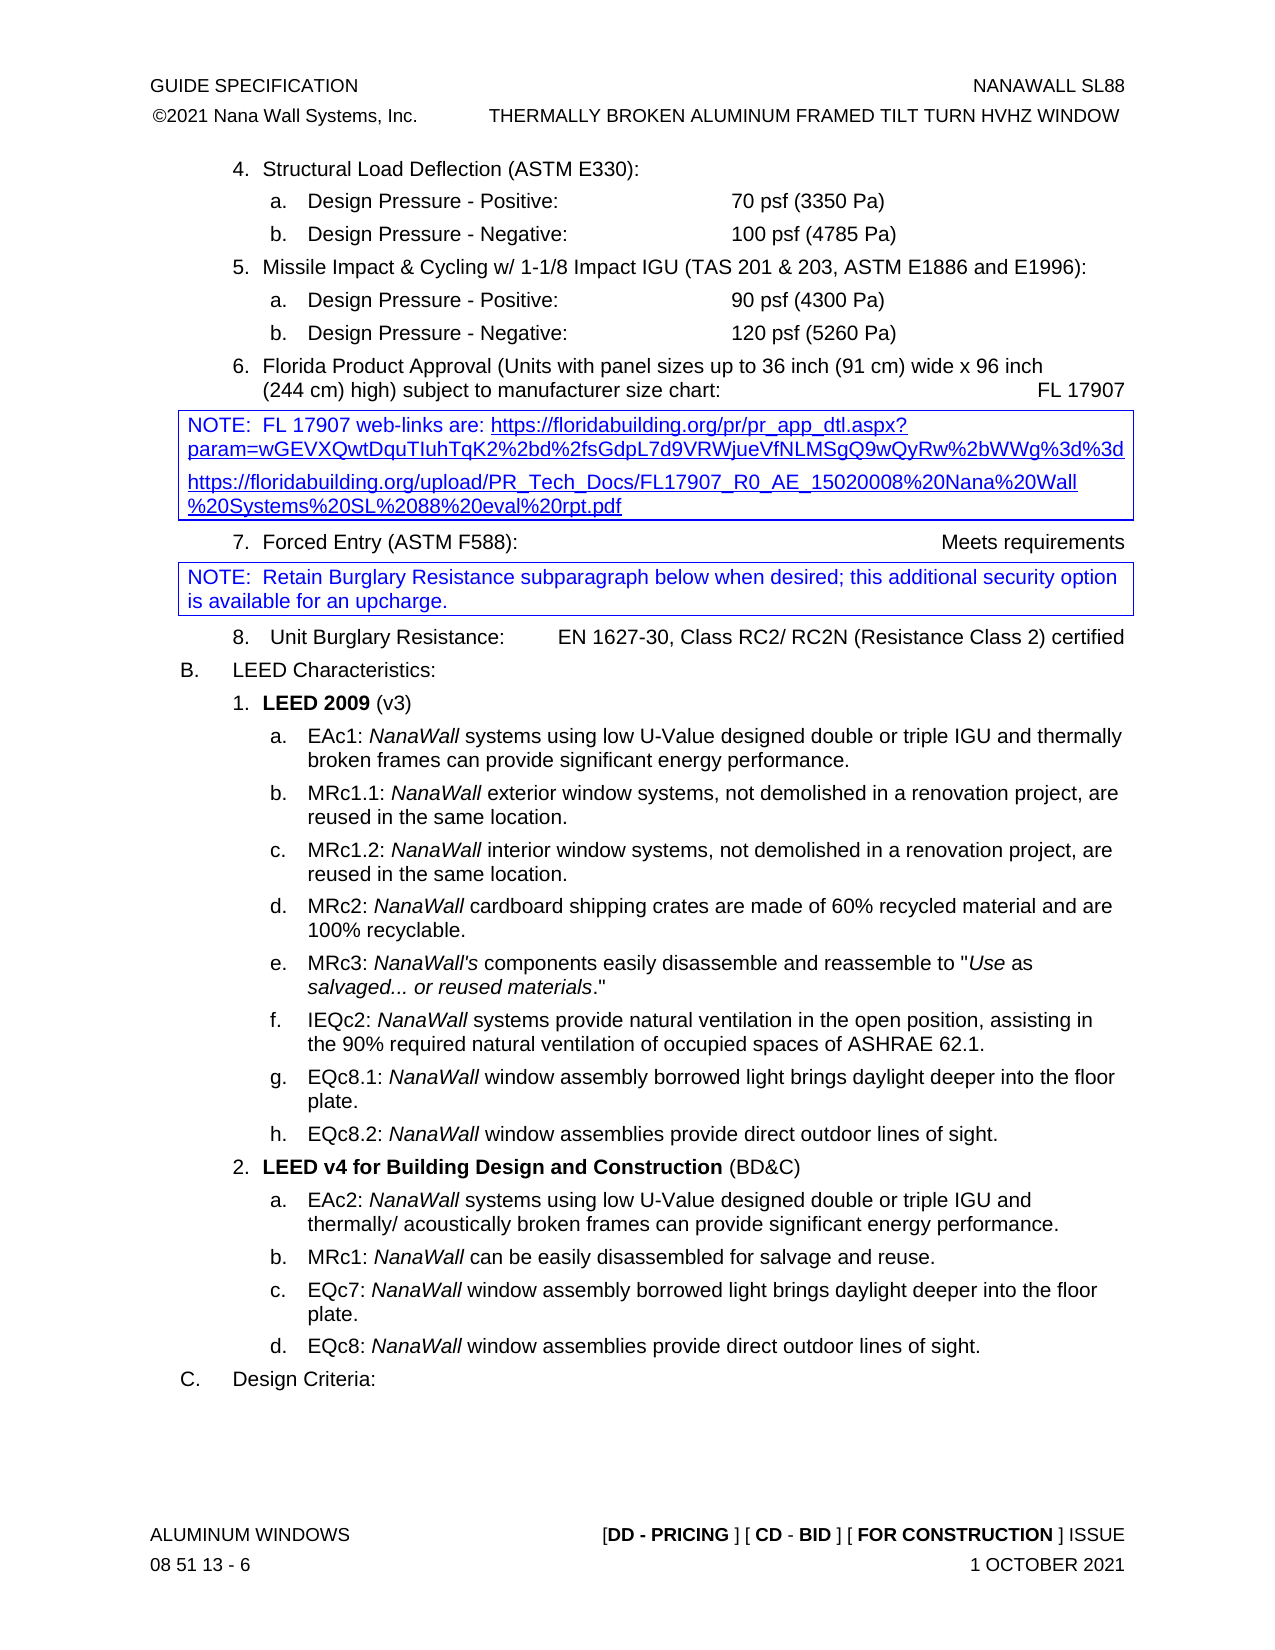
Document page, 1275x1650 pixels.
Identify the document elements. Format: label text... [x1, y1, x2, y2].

subtitle MRc1.2: NanaWall interior window systems, not demolished in a renovation project, are reused in the same location. [270, 837, 1125, 885]
subtitle Design Pressure - Negative: 100 psf (4785 Pa) [270, 222, 1125, 246]
subtitle Forced Entry (ASTM F588): Meets requirements [232, 529, 1125, 553]
text https://floridabuilding.org/upload/PR_Tech_Docs/FL17907_R0_AE_15020008%20Nana%20Wall%20Systems%20SL%2088%20eval%20rpt.pdf [179, 466, 1133, 519]
subtitle Florida Product Approval (Units with panel sizes up to 36 inch (91 cm) wide x 96 inch (244 cm) high) subject to manufacturer size chart: FL 17907 [232, 354, 1125, 402]
subtitle LEED Characteristics: [180, 658, 1125, 682]
subtitle EAc1: NanaWall systems using low U-Value designed double or triple IGU and thermally broken frames can provide significant energy performance. [270, 724, 1125, 772]
subtitle LEED v4 for Building Design and Construction (BD&C) [232, 1155, 1125, 1179]
text NOTE: Retain Burglary Resistance subparagraph below when desired; this additional security option is available for an upcharge. [179, 563, 1133, 615]
subtitle Design Pressure - Positive: 90 psf (4300 Pa) [270, 288, 1125, 312]
subtitle IEQc2: NanaWall systems provide natural ventilation in the open position, assisting in the 90% required natural ventilation of occupied spaces of ASHRAE 62.1. [270, 1008, 1125, 1056]
subtitle EQc8: NanaWall window assemblies provide direct outdoor lines of sight. [270, 1334, 1125, 1358]
subtitle LEED 2009 (v3) [232, 691, 1125, 715]
subtitle EQc7: NanaWall window assembly borrowed light brings daylight deeper into the floor plate. [270, 1277, 1125, 1325]
subtitle MRc1.1: NanaWall exterior window systems, not demolished in a renovation project, are reused in the same location. [270, 781, 1125, 828]
subtitle EAc2: NanaWall systems using low U-Value designed double or triple IGU and thermally/ acoustically broken frames can provide significant energy performance. [270, 1188, 1125, 1236]
subtitle Design Pressure - Negative: 120 psf (5260 Pa) [270, 321, 1125, 345]
subtitle Design Criteria: [180, 1367, 1125, 1391]
text NOTE: FL 17907 web-links are: https://floridabuilding.org/pr/pr_app_dtl.aspx?param=wGEVXQwtDquTIuhTqK2%2bd%2fsGdpL7d9VRWjueVfNLMSgQ9wQyRw%2bWWg%3d%3d [179, 411, 1133, 461]
subtitle MRc1: NanaWall can be easily disassembled for salvage and reuse. [270, 1244, 1125, 1268]
subtitle Unit Burglary Resistance: EN 1627-30, Class RC2/ RC2N (Resistance Class 2) certified [232, 625, 1125, 649]
subtitle EQc8.2: NanaWall window assemblies provide direct outdoor lines of sight. [270, 1122, 1125, 1146]
subtitle MRc3: NanaWall's components easily disassemble and reassemble to "Use as salvaged... or reused materials." [270, 951, 1125, 999]
subtitle Missile Impact & Cycling w/ 1-1/8 Impact IGU (TAS 201 & 203, ASTM E1886 and E1996): [232, 255, 1125, 279]
subtitle EQc8.1: NanaWall window assembly borrowed light brings daylight deeper into the floor plate. [270, 1065, 1125, 1113]
subtitle Design Pressure - Positive: 70 psf (3350 Pa) [270, 189, 1125, 213]
subtitle MRc2: NanaWall cardboard shipping crates are made of 60% recycled material and are 100% recyclable. [270, 894, 1125, 942]
subtitle Structural Load Deflection (ASTM E330): [232, 156, 1125, 180]
